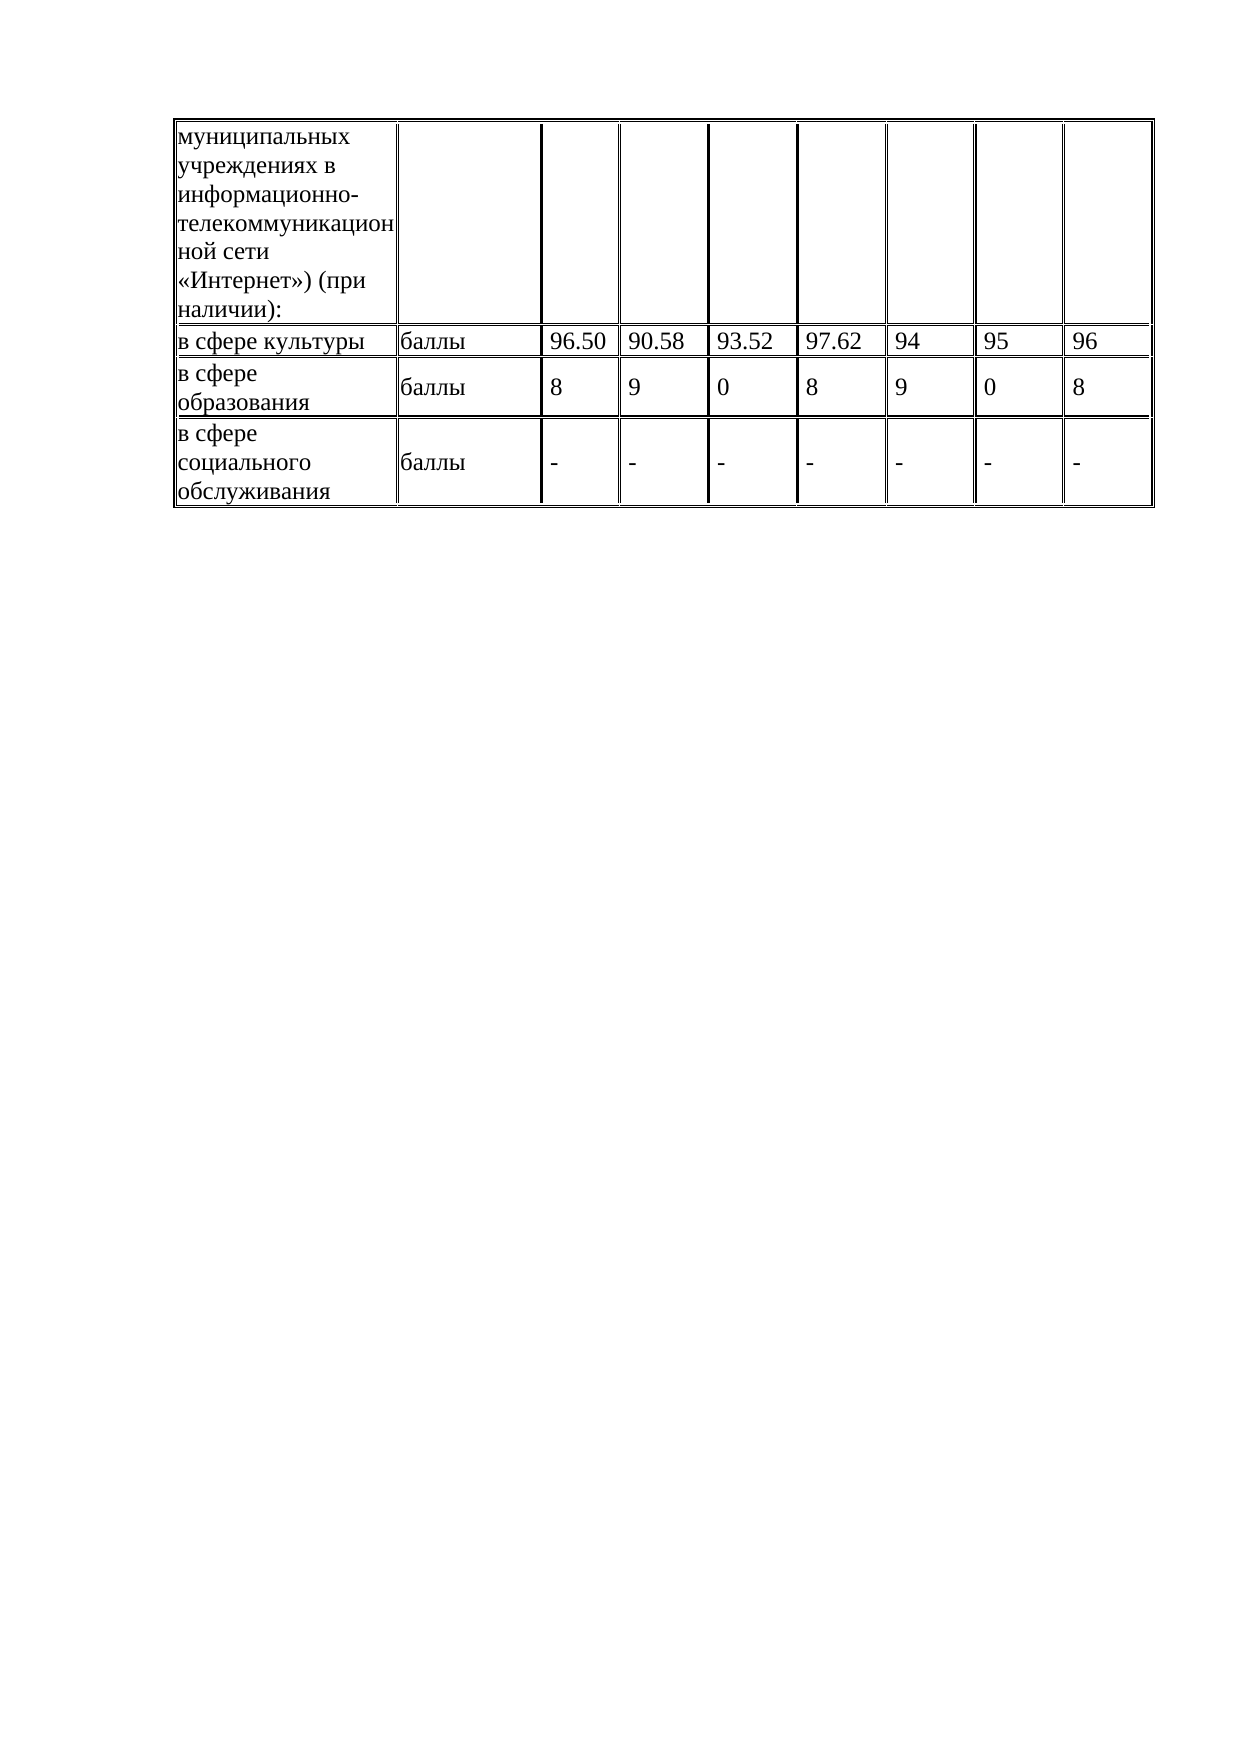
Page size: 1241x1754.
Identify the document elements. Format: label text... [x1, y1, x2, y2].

table_cell - [1064, 415, 1152, 505]
table_cell 96 [1064, 323, 1153, 354]
table_cell - [975, 122, 1064, 323]
table_cell 93.52 [710, 326, 796, 354]
table_cell в сфере образования [177, 355, 396, 415]
table_cell 8 [799, 358, 885, 415]
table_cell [177, 122, 398, 323]
table_cell 95 [977, 326, 1062, 354]
table_cell - [1064, 122, 1151, 323]
table_cell - [541, 122, 619, 323]
table_cell 9 [621, 358, 707, 415]
table_cell в сфере культуры [175, 323, 398, 354]
table_cell 97.62 [799, 326, 885, 354]
table_cell - [541, 419, 619, 505]
table_cell 8 [1065, 355, 1152, 415]
table_cell [398, 122, 541, 323]
table_cell 94 [888, 326, 973, 354]
table_cell 96.50 [543, 326, 618, 354]
table_cell - [797, 419, 886, 505]
table_cell 9 [888, 358, 973, 415]
table_cell 90.58 [621, 326, 707, 354]
table_cell 0 [977, 358, 1062, 415]
table_cell - [886, 120, 975, 323]
table_cell баллы [398, 419, 541, 505]
table_cell баллы [399, 326, 540, 354]
table_cell - [886, 415, 975, 505]
table_cell - [708, 120, 797, 323]
table_cell 0 [710, 358, 796, 415]
table_cell - [620, 419, 708, 505]
table_cell 8 [543, 358, 618, 415]
table_cell - [797, 122, 886, 323]
table_cell - [975, 419, 1064, 505]
table_cell баллы [399, 358, 540, 415]
table_cell в сфере социального обслуживания [177, 415, 398, 505]
table_cell - [620, 122, 708, 323]
table_cell - [708, 419, 797, 505]
